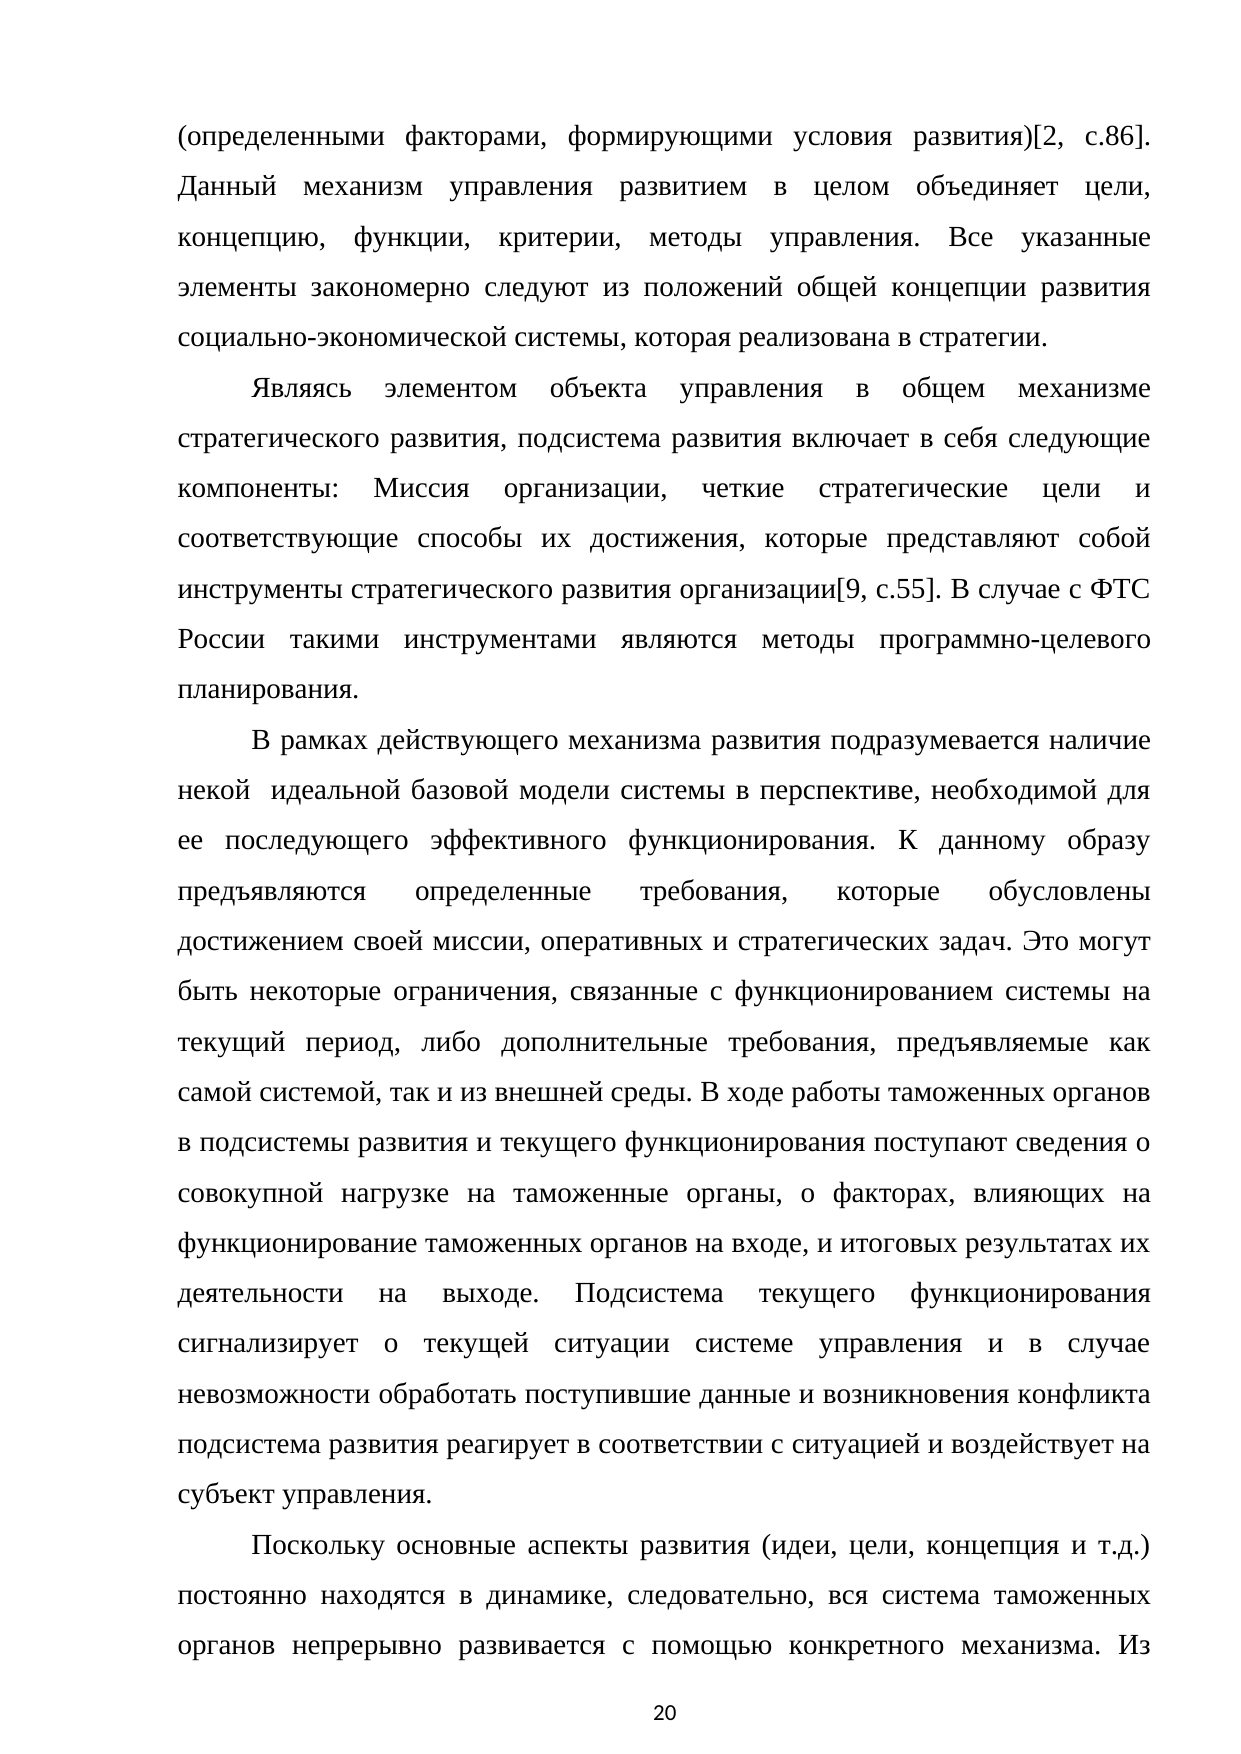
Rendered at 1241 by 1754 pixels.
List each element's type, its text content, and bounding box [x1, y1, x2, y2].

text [177, 1527, 1152, 1661]
text В рамках действующего механизма развития подразумевается наличие некой идеальной базовой модели системы в перспективе, необходимой для ее последующего эффективного функционирования. К данному образу предъявляются определенные требования, которые обусловлены достижением своей миссии, оперативных и стратегических задач. Это могут быть некоторые ограничения, связанные с функционированием системы на текущий период, либо дополнительные требования, предъявляемые как самой системой, так и из внешней среды. В ходе работы таможенных органов в подсистемы развития и текущего функционирования поступают сведения о совокупной нагрузке на таможенные органы, о факторах, влияющих на функционирование таможенных органов на входе, и итоговых результатах их деятельности на выходе. Подсистема текущего функционирования сигнализирует о текущей ситуации системе управления и в случае невозможности обработать поступившие данные и возникновения конфликта подсистема развития реагирует в соответствии с ситуацией и воздействует на субъект управления. [177, 722, 1152, 1510]
text Являясь элементом объекта управления в общем механизме стратегического развития, подсистема развития включает в себя следующие компоненты: Миссия организации, четкие стратегические цели и соответствующие способы их достижения, которые представляют собой инструменты стратегического развития организации[9, с.55]. В случае с ФТС России такими инструментами являются методы программно-целевого планирования. [177, 370, 1152, 705]
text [177, 118, 1152, 353]
